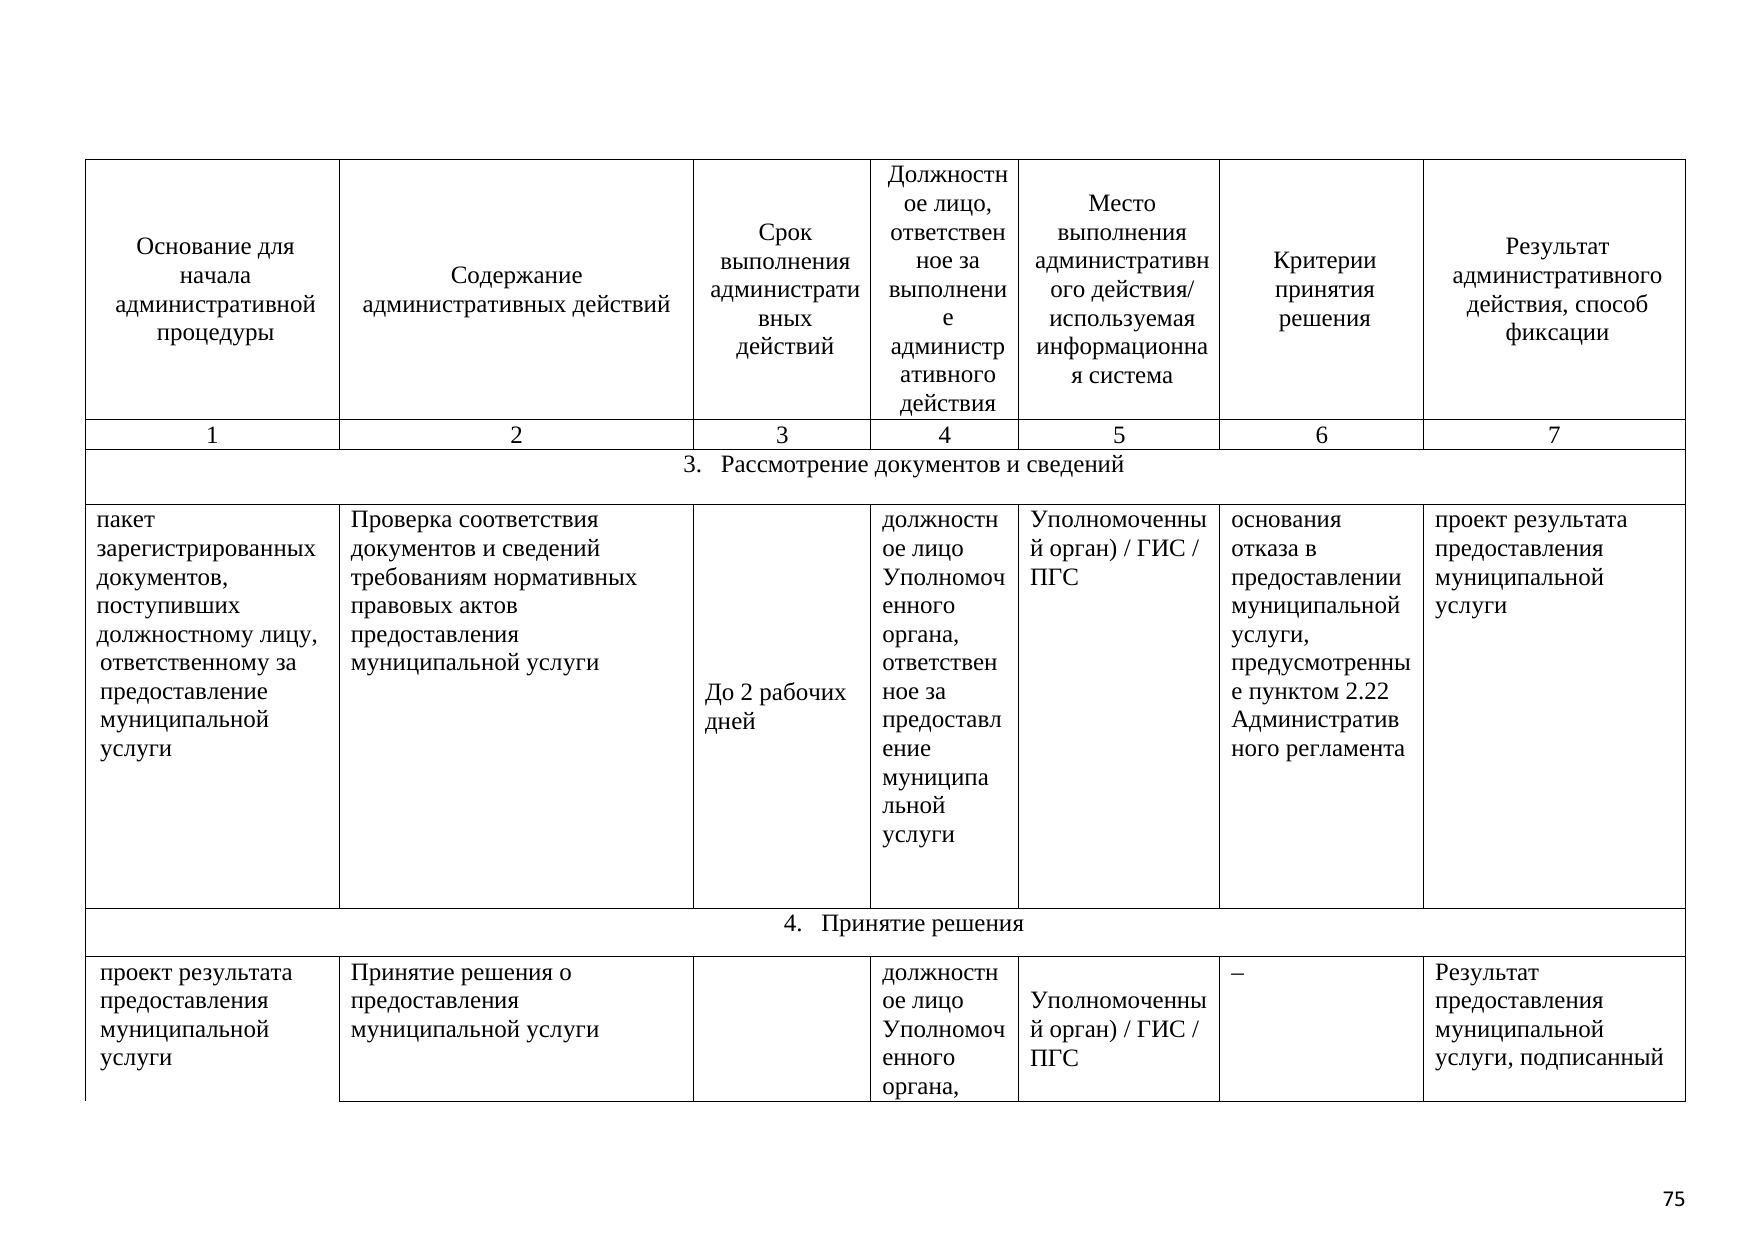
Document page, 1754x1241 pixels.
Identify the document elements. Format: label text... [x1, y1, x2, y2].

table_header Основание для начала административной процедуры [86, 160, 339, 419]
table_cell Уполномоченны й орган) / ГИС / ПГС [1019, 957, 1219, 1101]
table_cell До 2 рабочих дней [694, 505, 870, 907]
table_cell 6 [1220, 420, 1423, 448]
table_cell должностн ое лицо Уполномоч енного органа, ответствен ное за предоставл ение муниципа льной услуги [871, 505, 1018, 907]
table_cell 2 [340, 420, 693, 448]
table_cell Принятие решения о предоставления муниципальной услуги [340, 957, 693, 1101]
table_cell – [1220, 957, 1423, 1101]
table_cell [694, 957, 870, 1101]
table_cell 4 [871, 420, 1018, 448]
table_cell Уполномоченны й орган) / ГИС / ПГС [1019, 505, 1219, 907]
table_cell 5 [1019, 420, 1219, 448]
table_cell Проверка соответствия документов и сведений требованиям нормативных правовых актов предоставления муниципальной услуги [340, 505, 693, 907]
table_cell должностн ое лицо Уполномоч енного органа, [871, 957, 1018, 1101]
table_cell 7 [1424, 420, 1685, 448]
table_header Срок выполнения администрати вных действий [694, 160, 870, 419]
table_cell 1 [86, 420, 339, 448]
table_header Должностн ое лицо, ответствен ное за выполнени е администр ативного действия [871, 160, 1018, 419]
table_header Критерии принятия решения [1220, 160, 1423, 419]
table_cell 3 [694, 420, 870, 448]
table_cell проект результата предоставления муниципальной услуги [86, 957, 339, 1101]
table_header Результат административного действия, способ фиксации [1424, 160, 1685, 419]
table_header Место выполнения административн ого действия/ используемая информационна я система [1019, 160, 1219, 419]
table_cell основания отказа в предоставлении муниципальной услуги, предусмотренны е пунктом 2.22 Административ ного регламента [1220, 505, 1423, 907]
table_cell 3. Рассмотрение документов и сведений [86, 450, 1685, 504]
table_cell пакет зарегистрированных документов, поступивших должностному лицу, ответственному за предоставление муниципальной услуги [86, 505, 339, 907]
table_cell Результат предоставления муниципальной услуги, подписанный [1424, 957, 1685, 1101]
table_cell 4. Принятие решения [86, 909, 1685, 956]
table_cell проект результата предоставления муниципальной услуги [1424, 505, 1685, 907]
table_header Содержание административных действий [340, 160, 693, 419]
